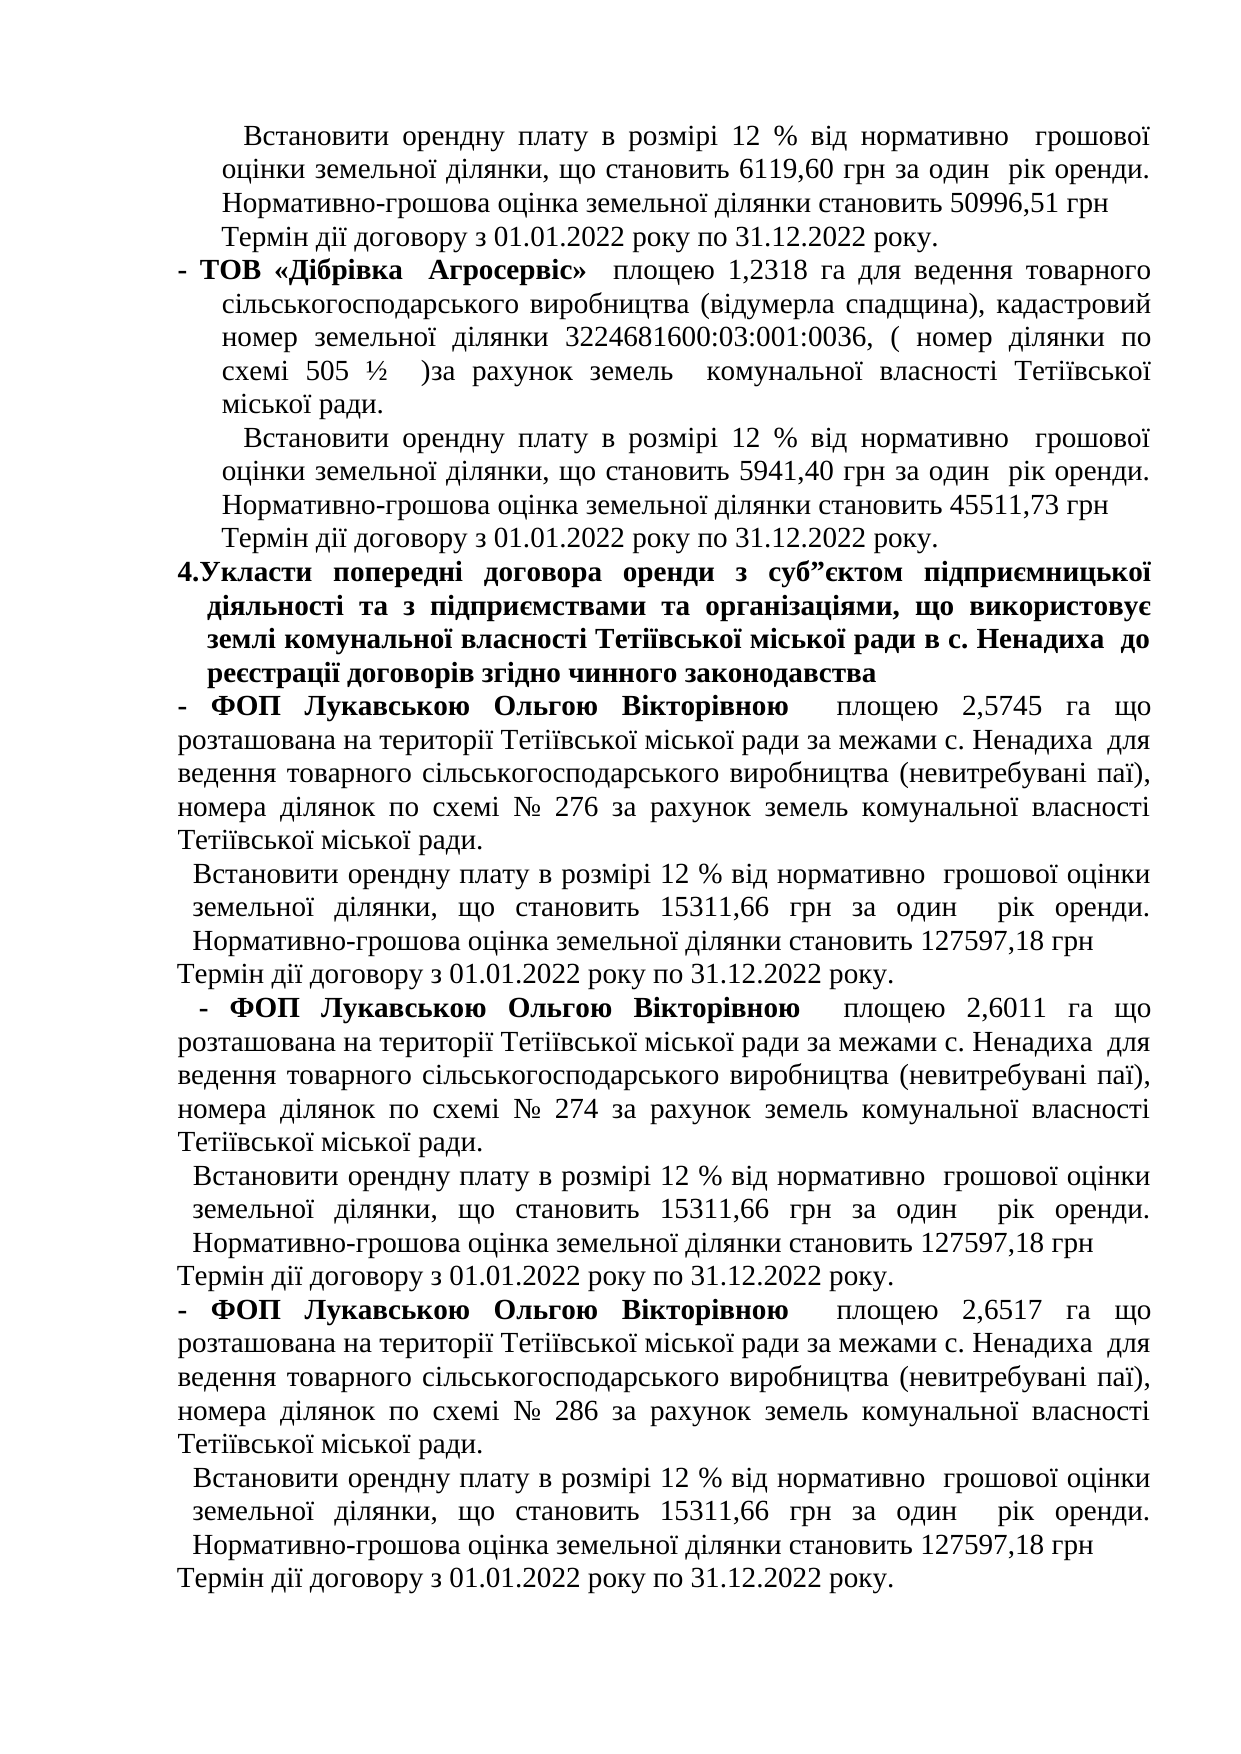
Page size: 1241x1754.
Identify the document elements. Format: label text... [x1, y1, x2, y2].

text Термін дії договору з 01.01.2022 року по 31.12.2022 року. [177, 219, 1152, 252]
text Термін дії договору з 01.01.2022 року по 31.12.2022 року. [133, 957, 1152, 990]
text Термін дії договору з 01.01.2022 року по 31.12.2022 року. [133, 1258, 1152, 1292]
text - ФОП Лукавською Ольгою Вікторівною площею 2,5745 га що розташована на території Тетіївської міської ради за межами с. Ненадиха для ведення товарного сільськогосподарського виробництва (невитребувані паї), номера ділянок по схемі № 276 за рахунок земель комунальної власності Тетіївської міської ради. [177, 688, 1152, 856]
text Термін дії договору з 01.01.2022 року по 31.12.2022 року. [133, 1560, 1152, 1594]
text - ФОП Лукавською Ольгою Вікторівною площею 2,6011 га що розташована на території Тетіївської міської ради за межами с. Ненадиха для ведення товарного сільськогосподарського виробництва (невитребувані паї), номера ділянок по схемі № 274 за рахунок земель комунальної власності Тетіївської міської ради. [177, 990, 1152, 1158]
text 4.Укласти попередні договора оренди з суб”єктом підприємницької діяльності та з підприємствами та організаціями, що використовує землі комунальної власності Тетіївської міської ради в с. Ненадиха до реєстрації договорів згідно чинного законодавства [177, 554, 1152, 688]
text Встановити орендну плату в розмірі 12 % від нормативно грошової оцінки земельної ділянки, що становить 5941,40 грн за один рік оренди. Нормативно-грошова оцінка земельної ділянки становить 45511,73 грн [177, 420, 1152, 521]
text - ФОП Лукавською Ольгою Вікторівною площею 2,6517 га що розташована на території Тетіївської міської ради за межами с. Ненадиха для ведення товарного сільськогосподарського виробництва (невитребувані паї), номера ділянок по схемі № 286 за рахунок земель комунальної власності Тетіївської міської ради. [177, 1292, 1152, 1460]
text Термін дії договору з 01.01.2022 року по 31.12.2022 року. [177, 521, 1152, 554]
text - ТОВ «Дібрівка Агросервіс» площею 1,2318 га для ведення товарного сільськогосподарського виробництва (відумерла спадщина), кадастровий номер земельної ділянки 3224681600:03:001:0036, ( номер ділянки по схемі 505 ½ )за рахунок земель комунальної власності Тетіївської міської ради. [177, 252, 1152, 420]
text Встановити орендну плату в розмірі 12 % від нормативно грошової оцінки земельної ділянки, що становить 6119,60 грн за один рік оренди. Нормативно-грошова оцінка земельної ділянки становить 50996,51 грн [177, 118, 1152, 219]
